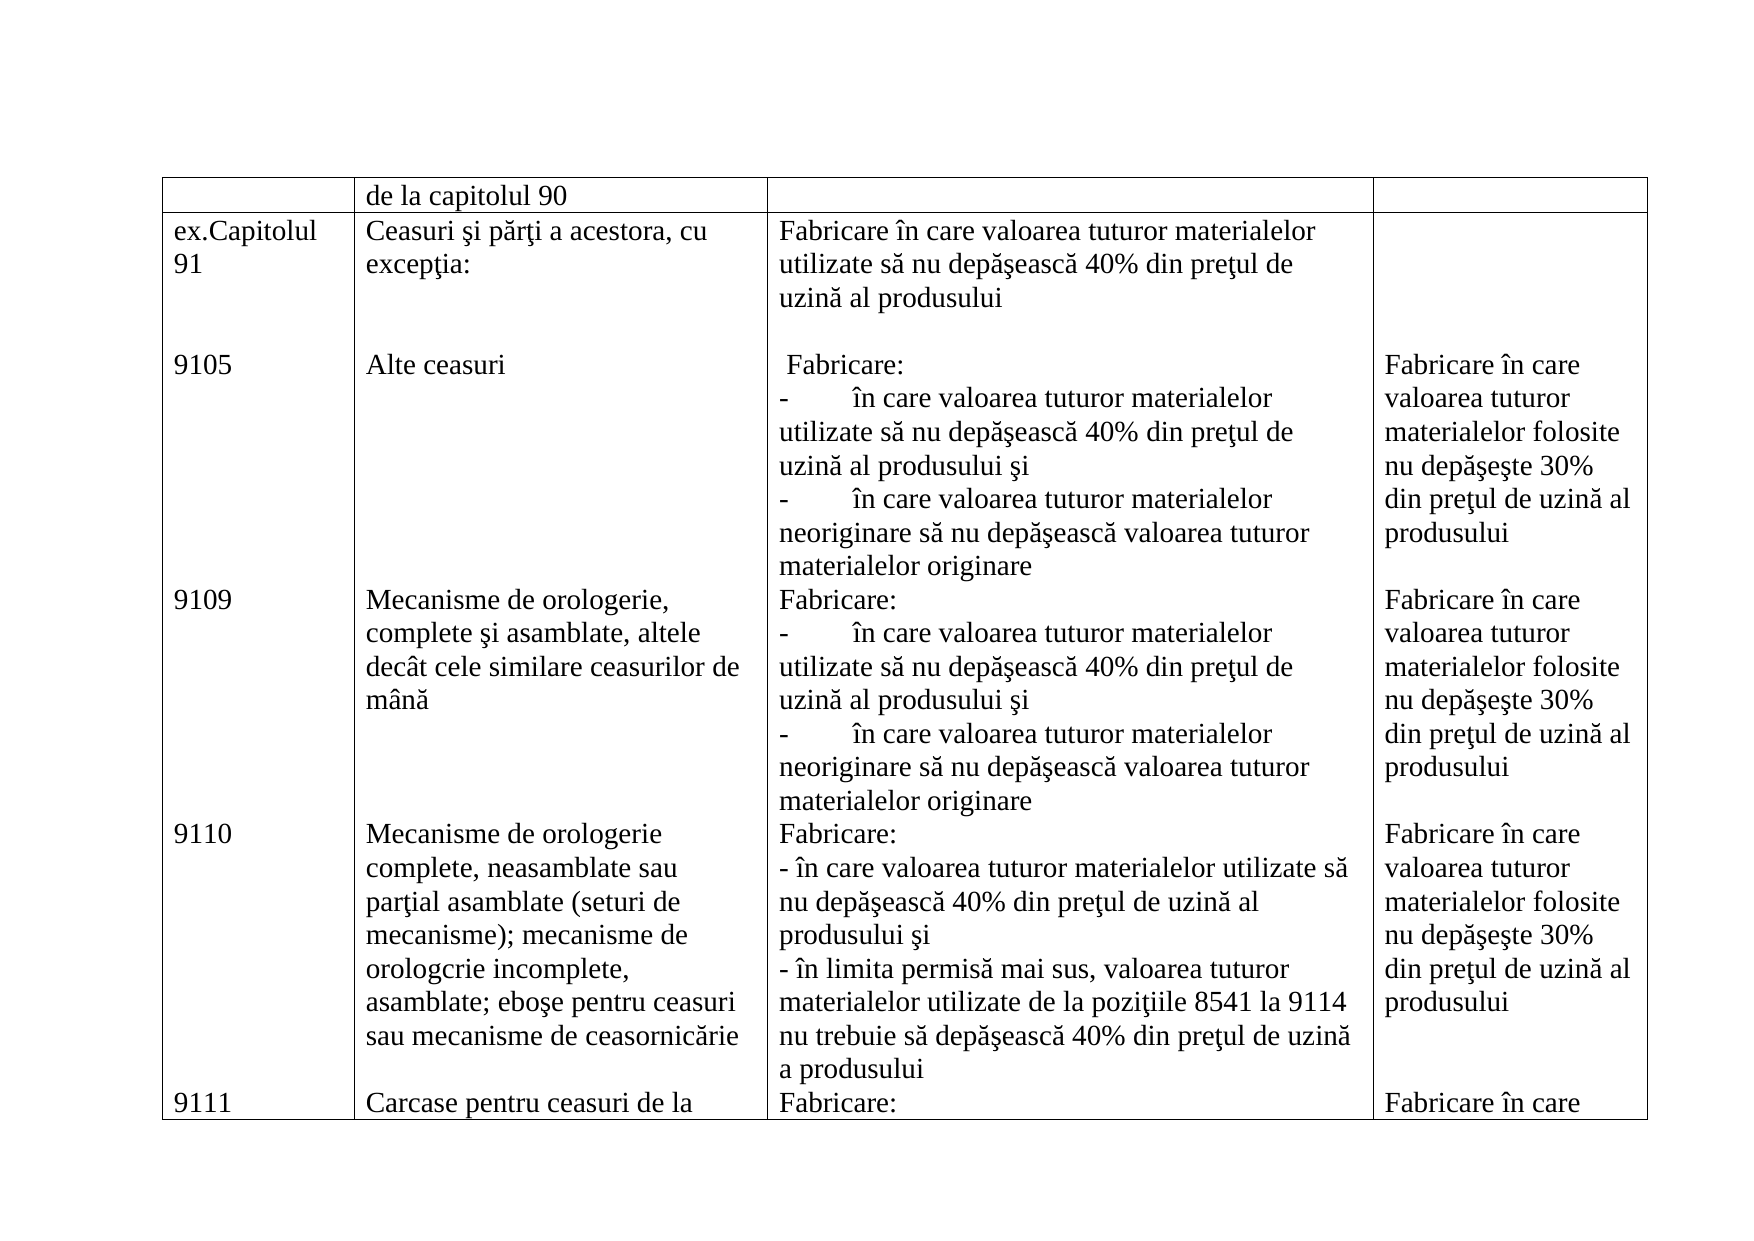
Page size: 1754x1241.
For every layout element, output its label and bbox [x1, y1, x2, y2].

table_cell [355, 213, 767, 1118]
table_cell [768, 213, 1373, 1118]
table_cell [1374, 213, 1647, 1118]
table_cell [163, 213, 354, 1118]
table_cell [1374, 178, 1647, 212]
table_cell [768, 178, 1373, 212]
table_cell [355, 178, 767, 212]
table_cell [163, 178, 354, 212]
